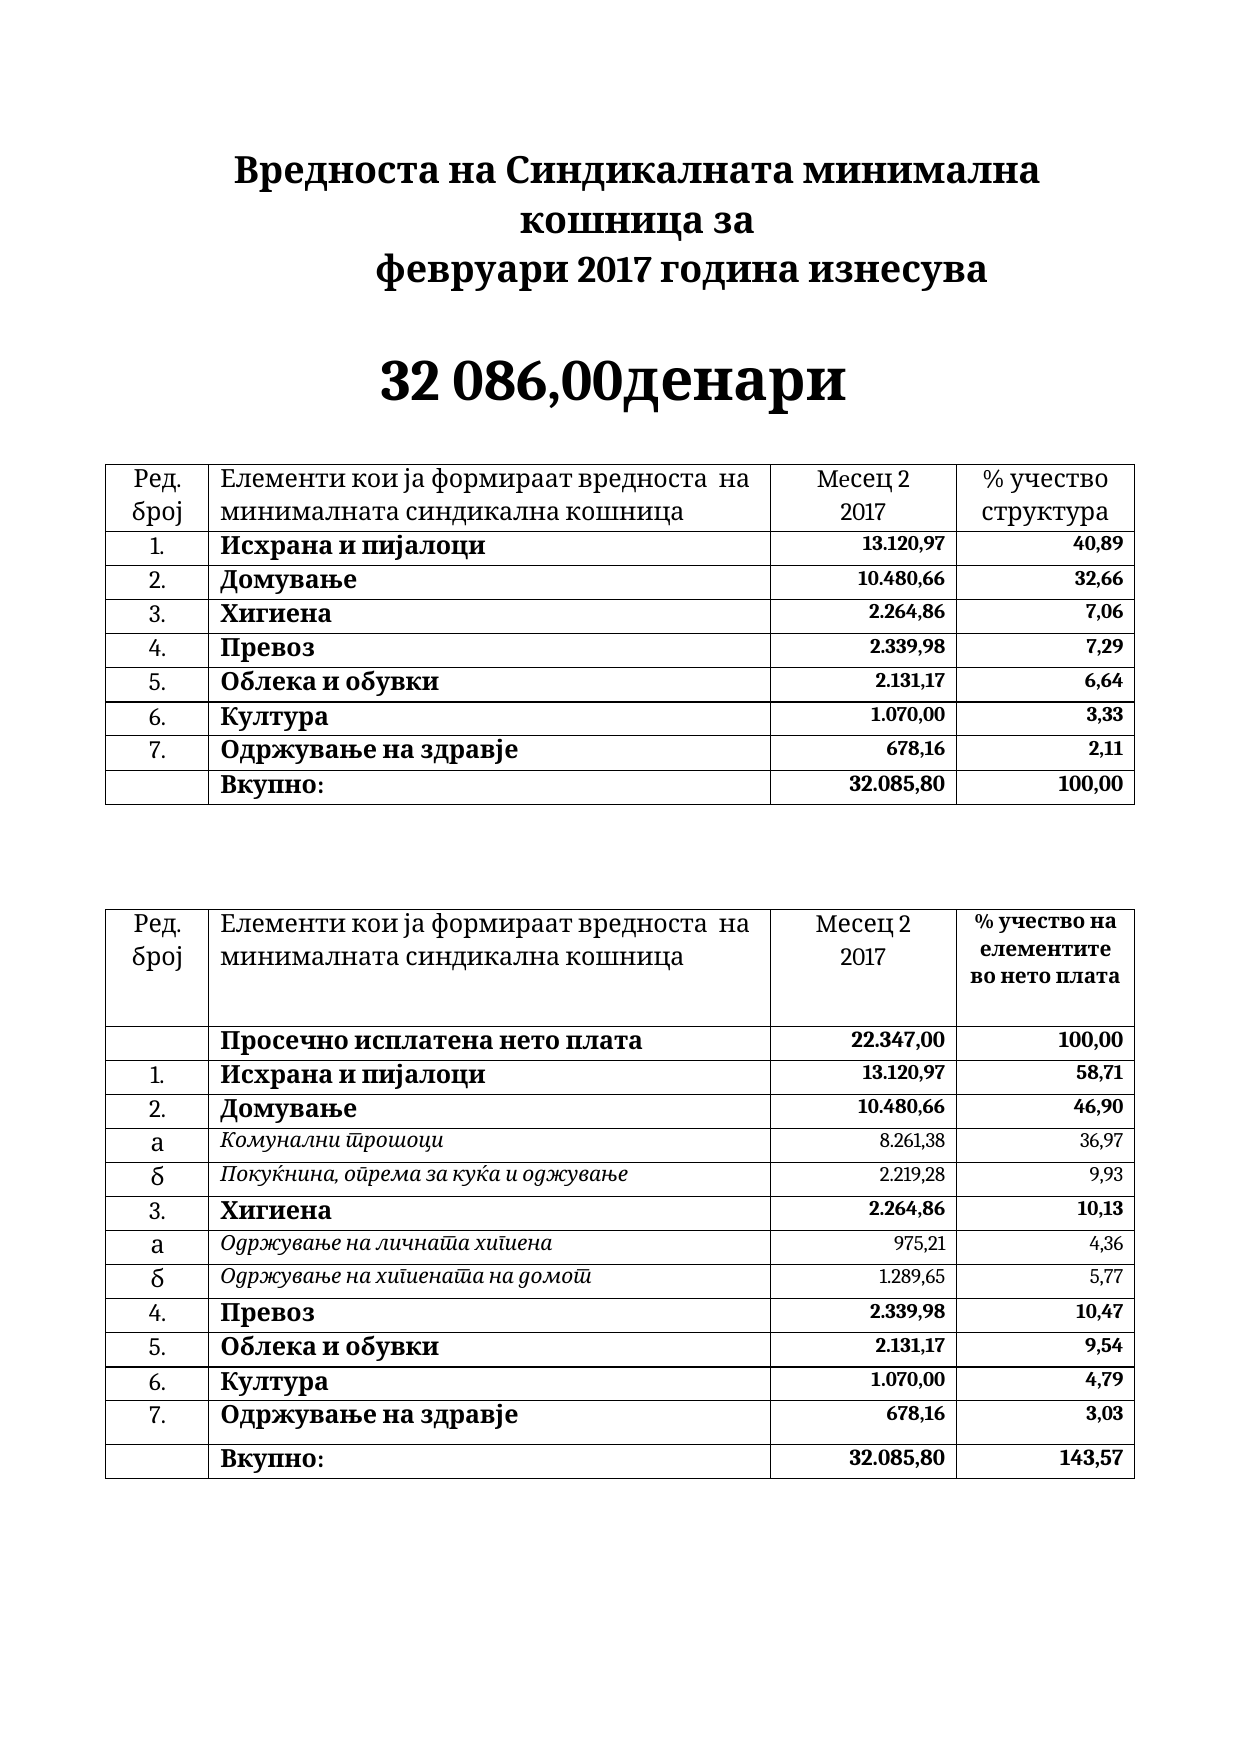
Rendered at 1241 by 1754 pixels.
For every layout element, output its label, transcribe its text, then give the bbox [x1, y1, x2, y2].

table_cell 2.339,98 [771, 634, 956, 667]
table_cell 4. [106, 634, 208, 667]
table_cell 10,47 [957, 1299, 1134, 1332]
table_cell Исхрана и пијалоци [209, 532, 770, 565]
table_cell 4,79 [957, 1368, 1134, 1400]
table_cell 13.120,97 [771, 1061, 956, 1094]
table_cell Одржување на здравје [209, 736, 770, 769]
table_header Ред. број [106, 910, 208, 1026]
table_cell Домување [209, 1095, 770, 1128]
table_cell 143,57 [957, 1445, 1134, 1477]
table_cell [106, 771, 208, 803]
table_header Елементи кои ја формираат вредноста на минималната синдикална кошница [209, 465, 770, 531]
table_cell 13.120,97 [771, 532, 956, 565]
table_cell а [106, 1129, 208, 1162]
table_cell 1. [106, 532, 208, 565]
table_cell Превоз [209, 634, 770, 667]
table_cell 9,93 [957, 1163, 1134, 1196]
table_cell 1. [106, 1061, 208, 1094]
table_cell 32.085,80 [771, 1445, 956, 1477]
table_cell 4. [106, 1299, 208, 1332]
table_cell 32.085,80 [771, 771, 956, 803]
table_header % учество на елементите во нето плата [957, 910, 1134, 1026]
table_cell 40,89 [957, 532, 1134, 565]
table_cell 1.070,00 [771, 1368, 956, 1400]
table_cell Култура [209, 1368, 770, 1400]
table_cell Облека и обувки [209, 668, 770, 701]
table_cell 678,16 [771, 1401, 956, 1443]
table_cell Вкупно: [209, 1445, 770, 1477]
table_cell 2.264,86 [771, 600, 956, 633]
table_header % учество структура [957, 465, 1134, 531]
table_cell Домување [209, 566, 770, 599]
table_cell Одржување на личната хигиена [209, 1231, 770, 1264]
table_cell 975,21 [771, 1231, 956, 1264]
table_cell [106, 1027, 208, 1060]
table_cell 10,13 [957, 1197, 1134, 1230]
table_cell 2. [106, 1095, 208, 1128]
table_cell 6. [106, 703, 208, 735]
table_cell 2.131,17 [771, 668, 956, 701]
table_header Mесец 2 2017 [771, 910, 956, 1026]
table_cell 1.289,65 [771, 1265, 956, 1298]
table_cell Вкупно: [209, 771, 770, 803]
table_header Елементи кои ја формираат вредноста на минималната синдикална кошница [209, 910, 770, 1026]
table_header Meсец 2 2017 [771, 465, 956, 531]
table_cell 10.480,66 [771, 566, 956, 599]
table_cell 8.261,38 [771, 1129, 956, 1162]
table_cell 2. [106, 566, 208, 599]
table_cell Покуќнина, опрема за куќа и оджување [209, 1163, 770, 1196]
table_cell 7,29 [957, 634, 1134, 667]
table_cell 36,97 [957, 1129, 1134, 1162]
table_cell [106, 1445, 208, 1477]
table_header Ред. број [106, 465, 208, 531]
table_cell 32,66 [957, 566, 1134, 599]
table_cell 5. [106, 1333, 208, 1366]
table_cell б [106, 1163, 208, 1196]
table_cell 100,00 [957, 771, 1134, 803]
text Вредноста на Синдикалната минимална кошница за [150, 150, 1125, 243]
table_cell 7. [106, 736, 208, 769]
text 32 086,00денари [150, 348, 1125, 415]
table_cell 1.070,00 [771, 703, 956, 735]
table_cell 3. [106, 600, 208, 633]
table_cell Одржување на здравје [209, 1401, 770, 1443]
table_cell Хигиена [209, 1197, 770, 1230]
table_cell 46,90 [957, 1095, 1134, 1128]
table_cell 5,77 [957, 1265, 1134, 1298]
table_cell а [106, 1231, 208, 1264]
table_cell 2,11 [957, 736, 1134, 769]
table_cell 6,64 [957, 668, 1134, 701]
table_cell 3. [106, 1197, 208, 1230]
text февруари 2017 година изнесува [300, 249, 1090, 292]
table_cell 2.219,28 [771, 1163, 956, 1196]
table_cell 100,00 [957, 1027, 1134, 1060]
table_cell 2.131,17 [771, 1333, 956, 1366]
table_cell 7,06 [957, 600, 1134, 633]
table_cell 22.347,00 [771, 1027, 956, 1060]
table_cell 7. [106, 1401, 208, 1443]
table_cell Одржување на хигиената на домот [209, 1265, 770, 1298]
table_cell 5. [106, 668, 208, 701]
table_cell 2.339,98 [771, 1299, 956, 1332]
table_cell б [106, 1265, 208, 1298]
table_cell 3,33 [957, 703, 1134, 735]
table_cell 678,16 [771, 736, 956, 769]
table_cell 2.264,86 [771, 1197, 956, 1230]
table_cell 6. [106, 1368, 208, 1400]
table_cell 58,71 [957, 1061, 1134, 1094]
table_cell 10.480,66 [771, 1095, 956, 1128]
table_cell 9,54 [957, 1333, 1134, 1366]
table_cell Култура [209, 703, 770, 735]
table_cell Облека и обувки [209, 1333, 770, 1366]
table_cell Хигиена [209, 600, 770, 633]
table_cell 4,36 [957, 1231, 1134, 1264]
table_cell Превоз [209, 1299, 770, 1332]
table_cell Исхрана и пијалоци [209, 1061, 770, 1094]
table_cell 3,03 [957, 1401, 1134, 1443]
table_cell Просечно исплатена нето плата [209, 1027, 770, 1060]
table_cell Комунални трошоци [209, 1129, 770, 1162]
